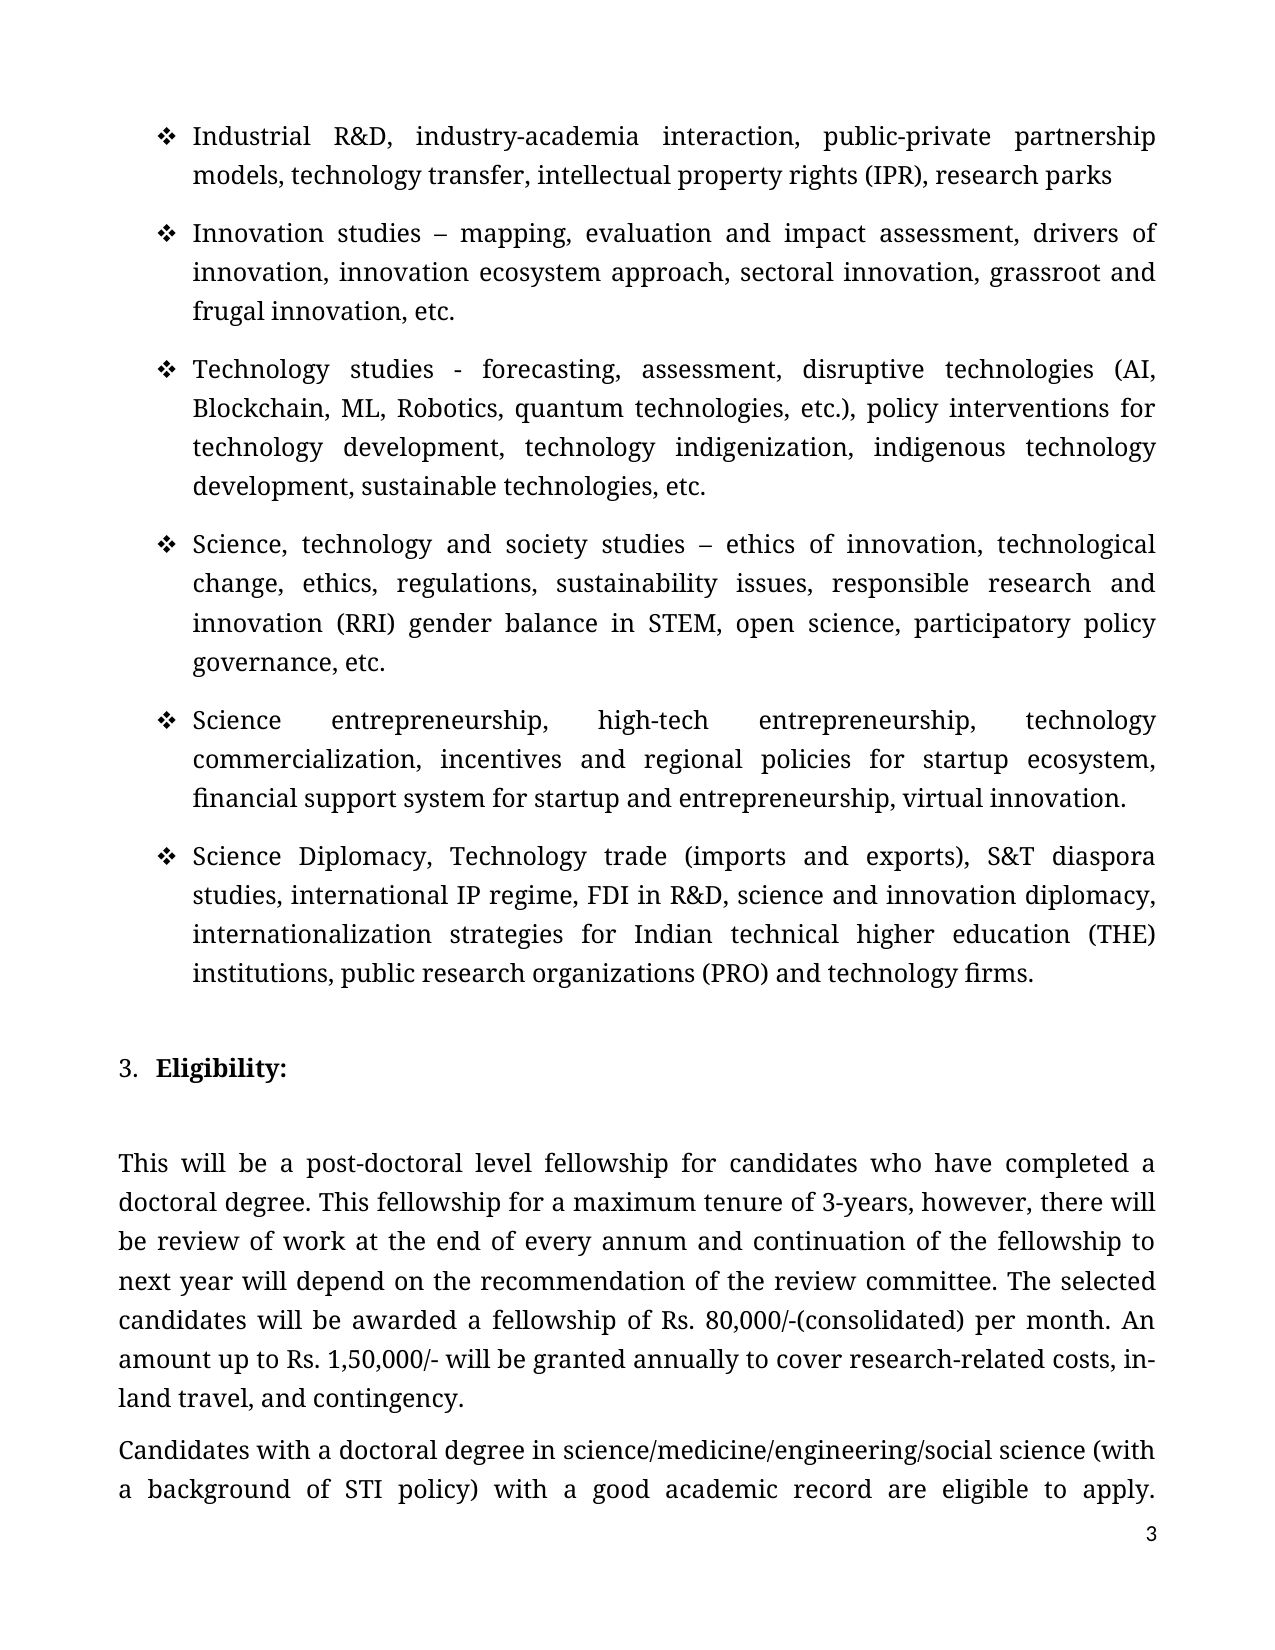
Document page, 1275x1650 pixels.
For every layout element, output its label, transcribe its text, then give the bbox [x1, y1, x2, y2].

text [118, 1432, 1157, 1506]
text This will be a post-doctoral level fellowship for candidates who have completed a doctoral degree. This fellowship for a maximum tenure of 3-years, however, there will be review of work at the end of every annum and continuation of the fellowship to next year will depend on the recommendation of the review committee. The selected candidates will be awarded a fellowship of Rs. 80,000/-(consolidated) per month. An amount up to Rs. 1,50,000/- will be granted annually to cover research-related costs, in-land travel, and contingency. [118, 1146, 1157, 1415]
list Science Diplomacy, Technology trade (imports and exports), S&T diaspora studies, international IP regime, FDI in R&D, science and innovation diplomacy, internationalization strategies for Indian technical higher education (THE) institutions, public research organizations (PRO) and technology firms. [155, 838, 1157, 990]
list Industrial R&D, industry-academia interaction, public-private partnership models, technology transfer, intellectual property rights (IPR), research parks [155, 118, 1157, 191]
list Science, technology and society studies – ethics of innovation, technological change, ethics, regulations, sustainability issues, responsible research and innovation (RRI) gender balance in STEM, open science, participatory policy governance, etc. [155, 527, 1157, 678]
list Eligibility: [118, 1051, 1157, 1085]
list Technology studies - forecasting, assessment, disruptive technologies (AI, Blockchain, ML, Robotics, quantum technologies, etc.), policy interventions for technology development, technology indigenization, indigenous technology development, sustainable technologies, etc. [155, 351, 1157, 503]
list Science entrepreneurship, high-tech entrepreneurship, technology commercialization, incentives and regional policies for startup ecosystem, financial support system for startup and entrepreneurship, virtual innovation. [155, 702, 1157, 815]
list Innovation studies – mapping, evaluation and impact assessment, drivers of innovation, innovation ecosystem approach, sectoral innovation, grassroot and frugal innovation, etc. [155, 215, 1157, 328]
